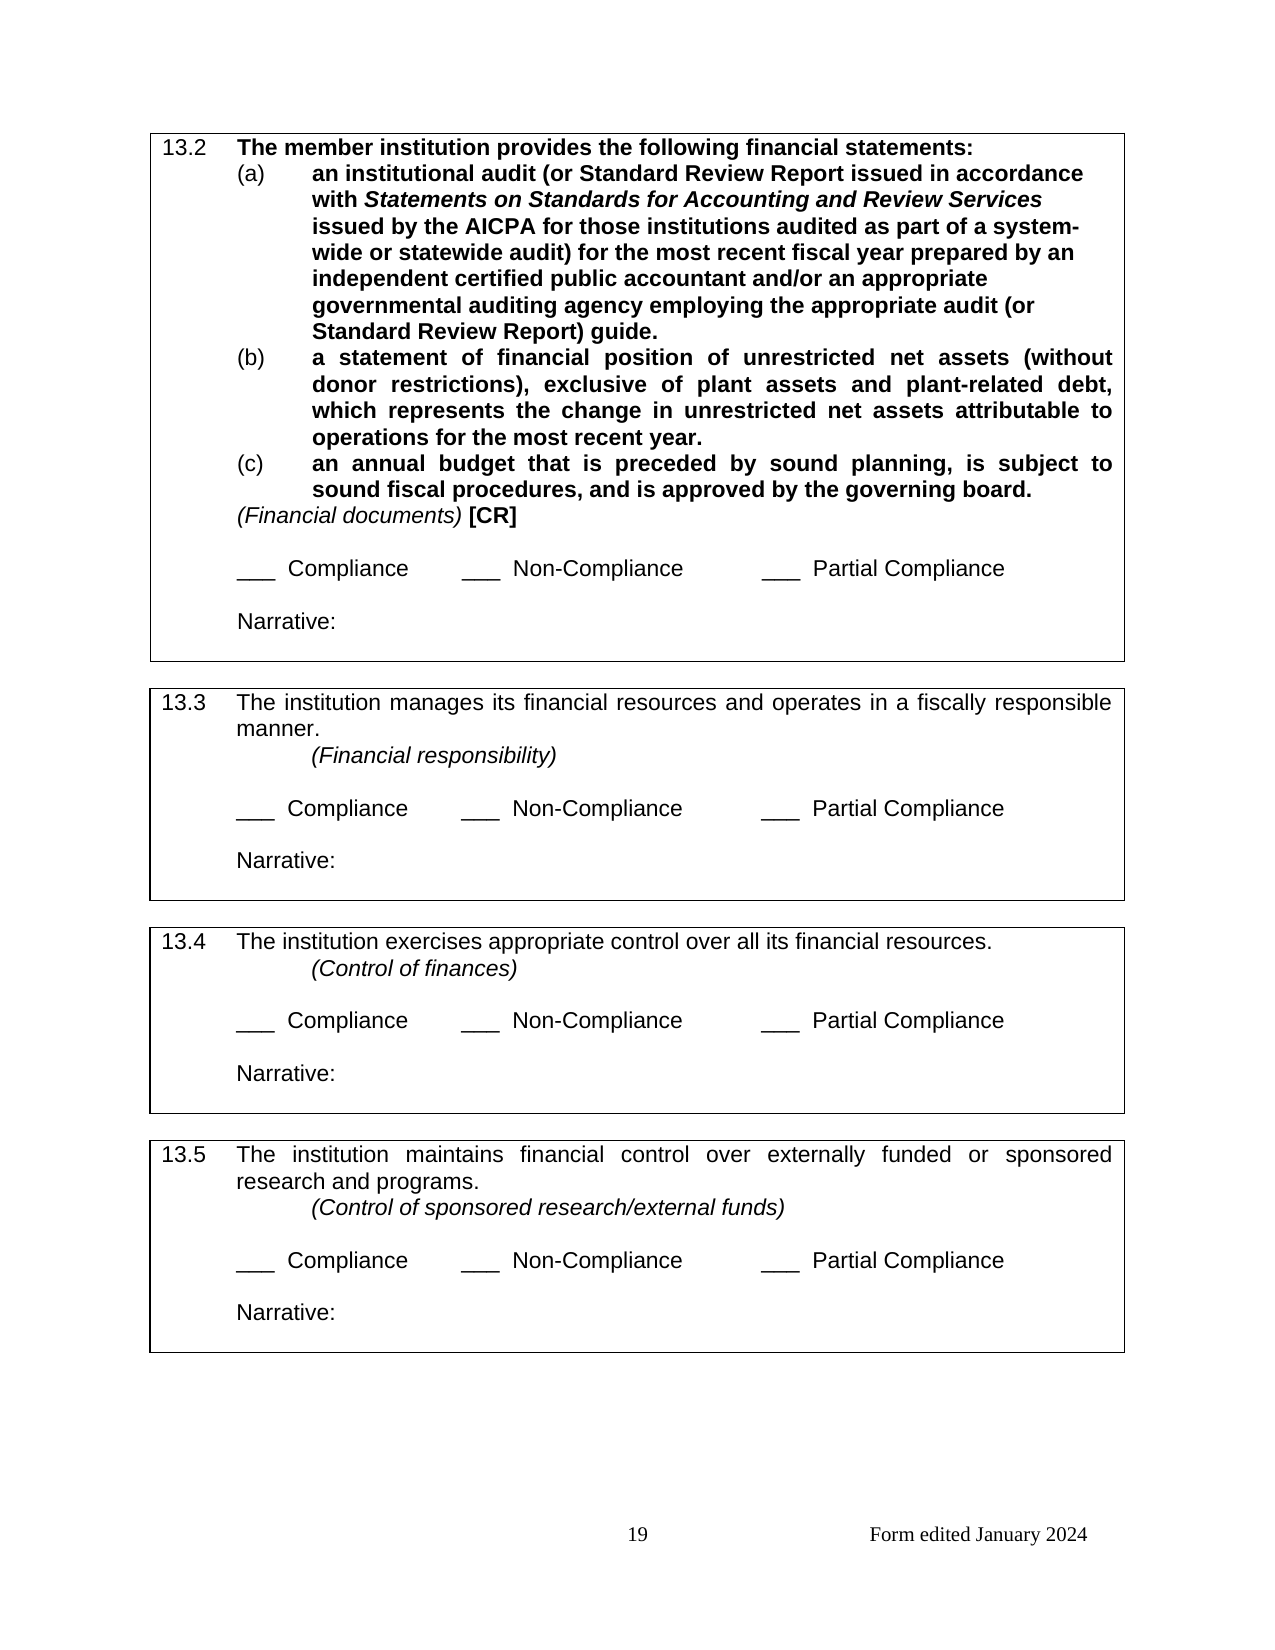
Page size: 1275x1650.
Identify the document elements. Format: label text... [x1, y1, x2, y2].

table_header 13.2 The member institution provides the following financial statements: (a) an institutional audit (or Standard Review Report issued in accordance with Statements on Standards for Accounting and Review Services issued by the AICPA for those institutions audited as part of a system-wide or statewide audit) for the most recent fiscal year prepared by an independent certified public accountant and/or an appropriate governmental auditing agency employing the appropriate audit (or Standard Review Report) guide. (b) a statement of financial position of unrestricted net assets (without donor restrictions), exclusive of plant assets and plant-related debt, which represents the change in unrestricted net assets attributable to operations for the most recent year. (c) an annual budget that is preceded by sound planning, is subject to sound fiscal procedures, and is approved by the governing board. (Financial documents) [CR] ___ Compliance ___ Non-Compliance ___ Partial Compliance Narrative: [151, 134, 1124, 661]
table_header 13.5 The institution maintains financial control over externally funded or sponsored research and programs. (Control of sponsored research/external funds) ___ Compliance ___ Non-Compliance ___ Partial Compliance Narrative: [151, 1141, 1124, 1352]
table_header 13.3 The institution manages its financial resources and operates in a fiscally responsible manner. (Financial responsibility) ___ Compliance ___ Non-Compliance ___ Partial Compliance Narrative: [151, 689, 1124, 900]
table_header 13.4 The institution exercises appropriate control over all its financial resources. (Control of finances) ___ Compliance ___ Non-Compliance ___ Partial Compliance Narrative: [151, 928, 1124, 1113]
